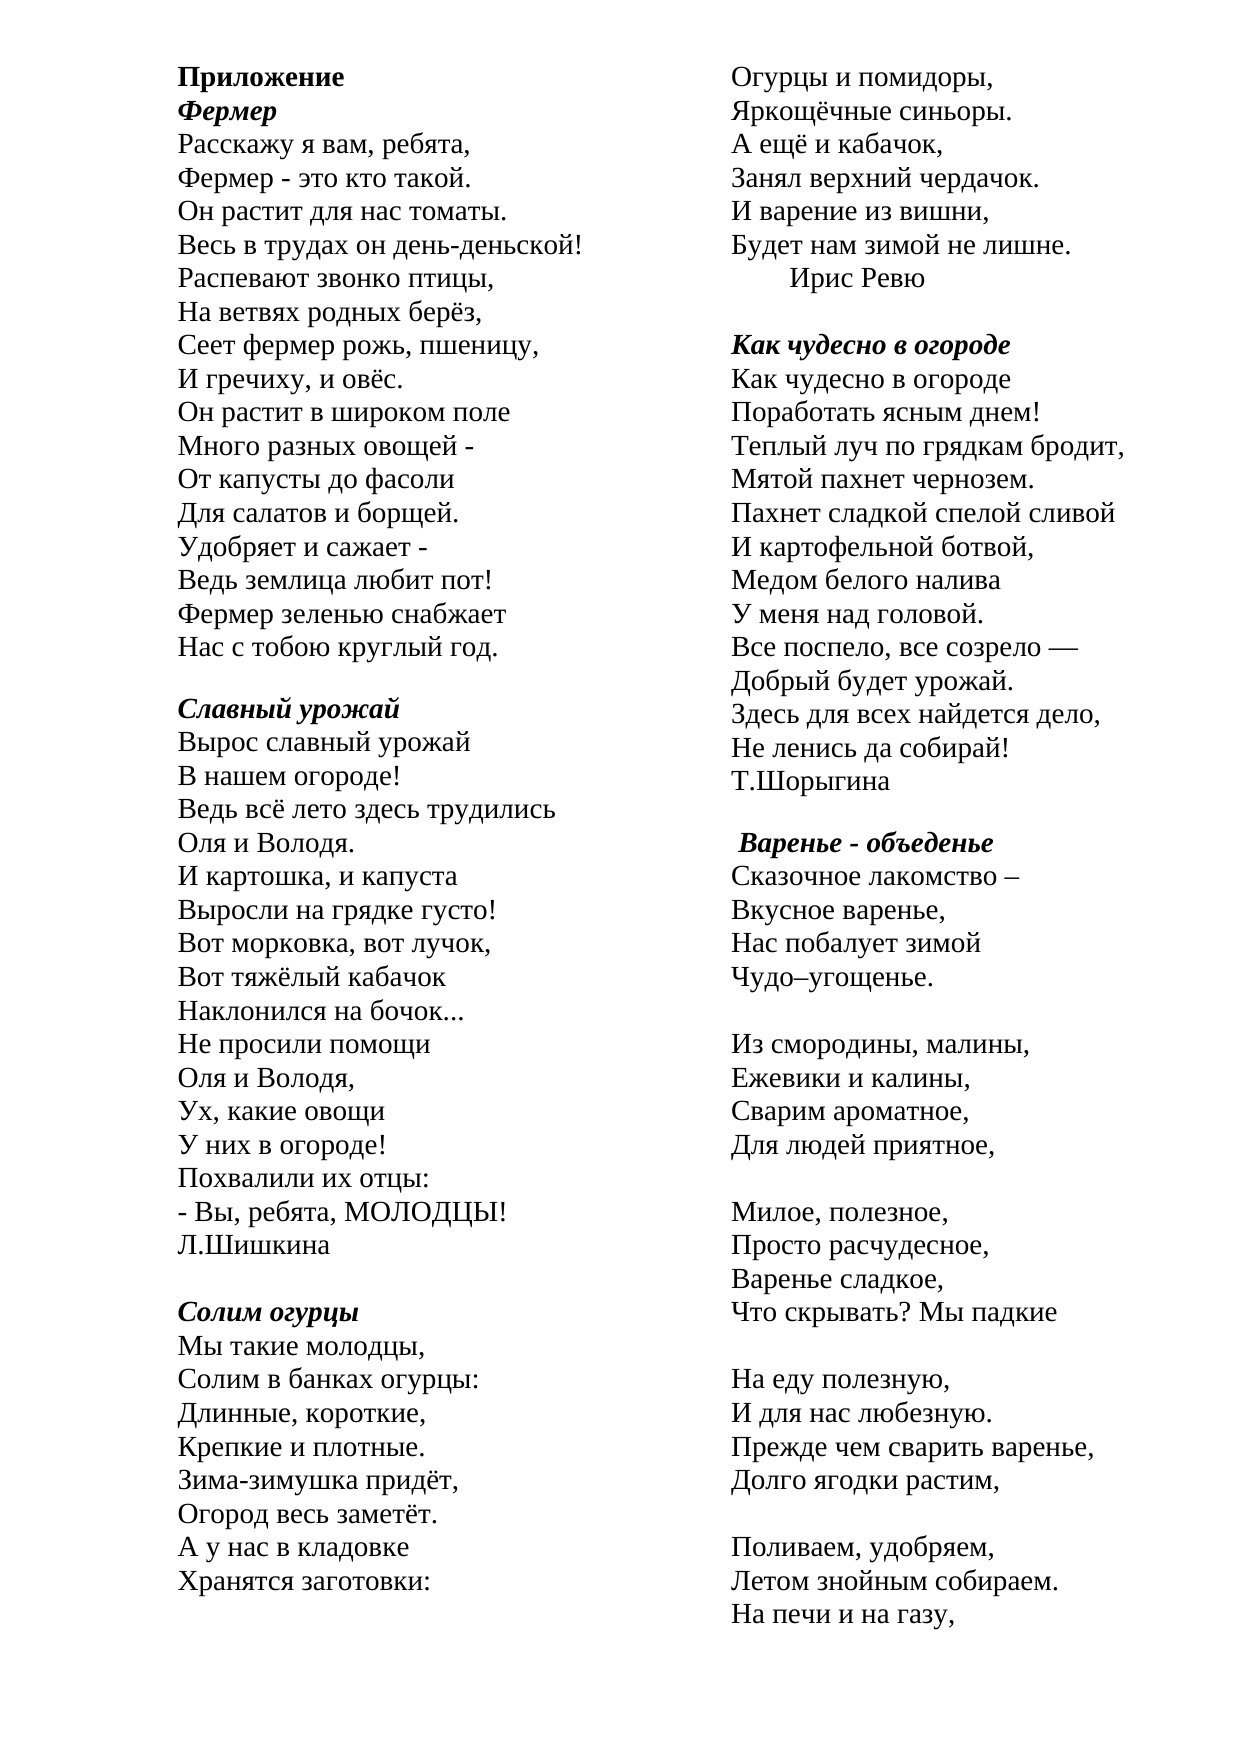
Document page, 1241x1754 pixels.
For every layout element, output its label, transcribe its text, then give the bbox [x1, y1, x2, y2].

text Огурцы и помидоры, Яркощёчные синьоры. А ещё и кабачок, Занял верхний чердачок. [731, 59, 1211, 193]
text Фермер Расскажу я вам, ребята, Фермер - это кто такой. Он растит для нас томаты. Весь в трудах он день-деньской! Распевают звонко птицы, На ветвях родных берёз, Сеет фермер рожь, пшеницу, И гречиху, и овёс. Он растит в широком поле Много разных овощей - От капусты до фасоли Для салатов и борщей. Удобряет и сажает - Ведь землица любит пот! Фермер зеленью снабжает Нас с тобою круглый год. [177, 93, 657, 691]
text Солим огурцы Мы такие молодцы, Солим в банках огурцы: Длинные, короткие, Крепкие и плотные. [177, 1294, 657, 1462]
text Зима-зимушка придёт, Огород весь заметёт. А у нас в кладовке Хранятся заготовки: [177, 1462, 657, 1596]
text Ирис Ревю [731, 260, 1211, 294]
text Т.Шорыгина [731, 763, 1211, 825]
text И варение из вишни, Будет нам зимой не лишне. [731, 193, 1211, 260]
text Как чудесно в огороде Как чудесно в огороде Поработать ясным днем! Теплый луч по грядкам бродит, Мятой пахнет чернозем. Пахнет сладкой спелой сливой И картофельной ботвой, Медом белого налива У меня над головой. Все поспело, все созрело — Добрый будет урожай. Здесь для всех найдется дело, Не ленись да собирай! [731, 327, 1211, 763]
text Приложение [177, 59, 657, 93]
text Славный урожай Вырос славный урожай В нашем огороде! Ведь всё лето здесь трудились Оля и Володя. И картошка, и капуста Выросли на грядке густо! Вот морковка, вот лучок, Вот тяжёлый кабачок Наклонился на бочок... Не просили помощи Оля и Володя, Ух, какие овощи У них в огороде! Похвалили их отцы: - Вы, ребята, МОЛОДЦЫ! Л.Шишкина [177, 691, 657, 1261]
